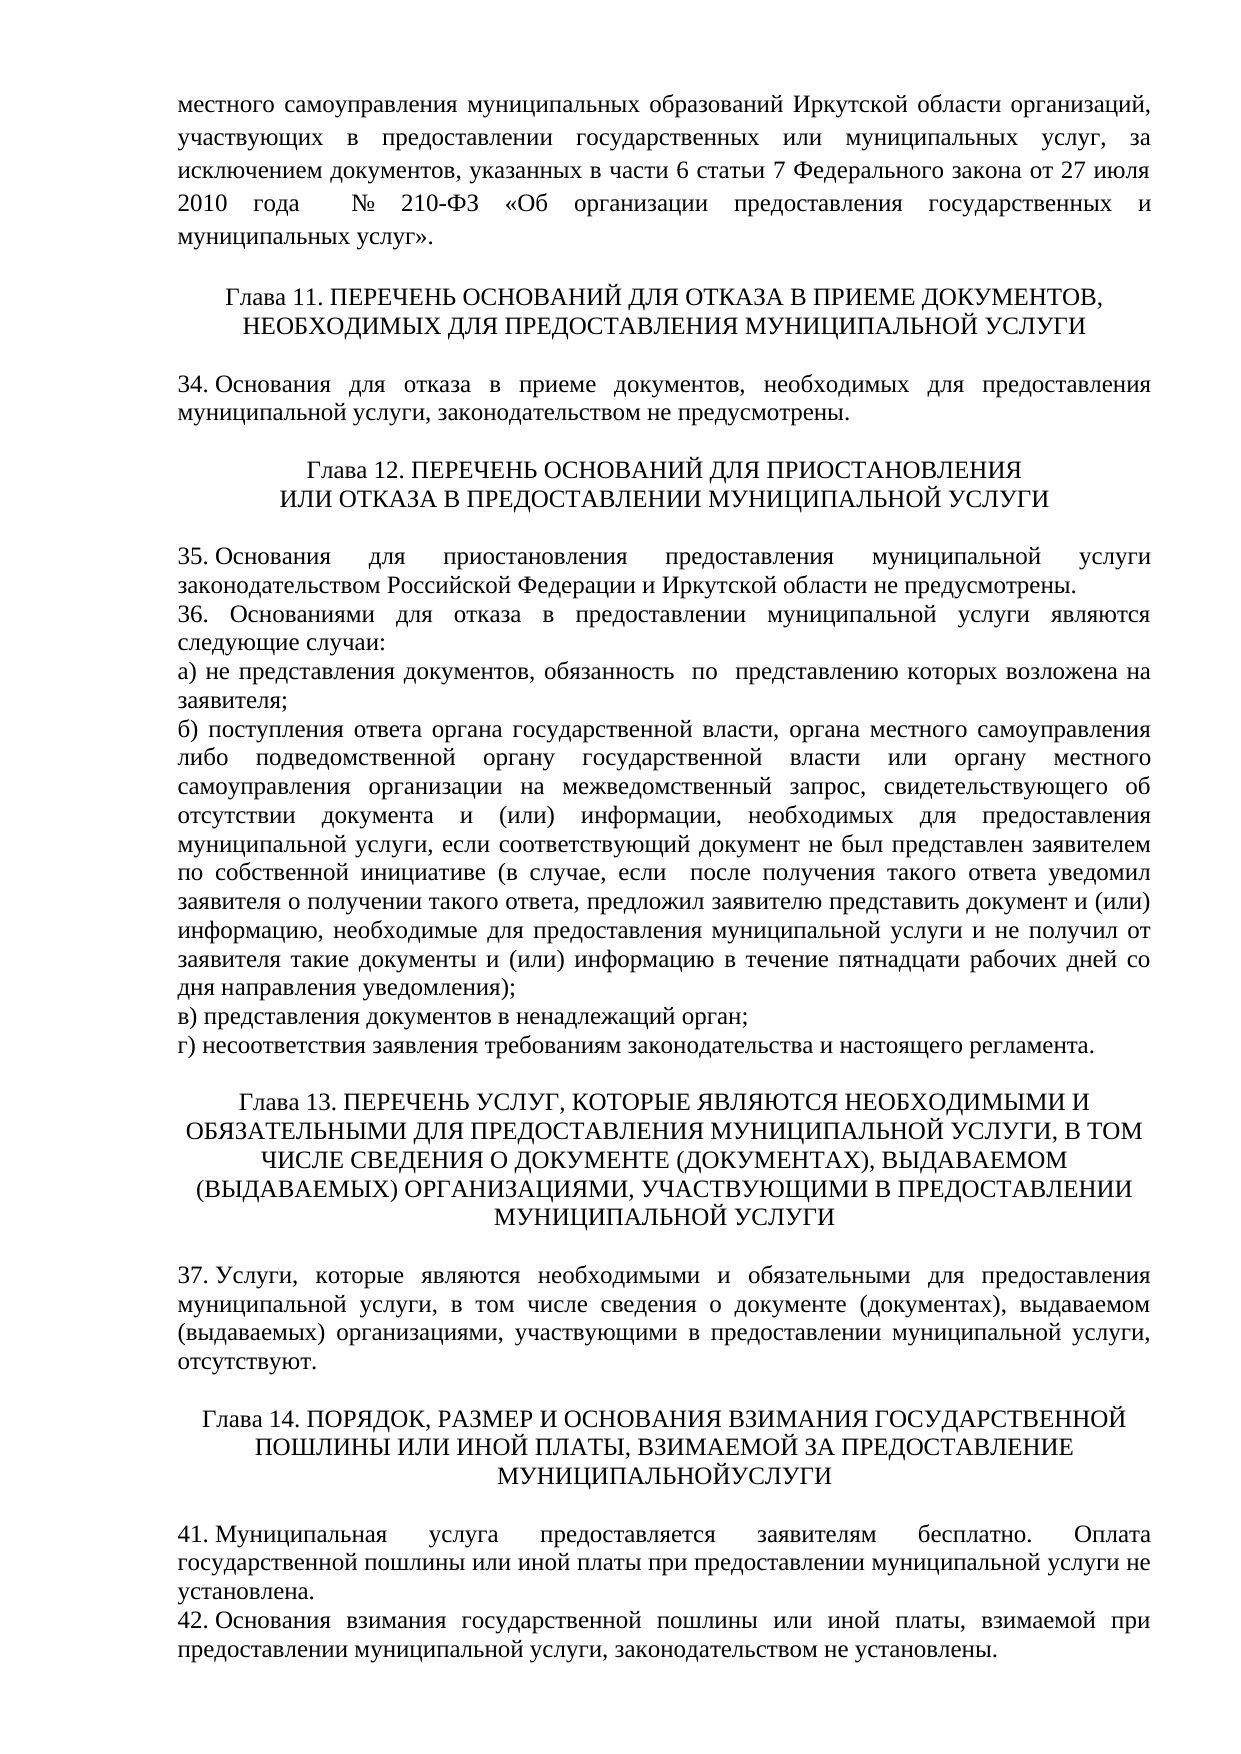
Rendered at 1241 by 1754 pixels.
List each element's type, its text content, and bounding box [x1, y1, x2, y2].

text 34. Основания для отказа в приеме документов, необходимых для предоставления муниципальной услуги, законодательством не предусмотрены. [177, 369, 1152, 426]
text 41. Муниципальная услуга предоставляется заявителям бесплатно. Оплата государственной пошлины или иной платы при предоставлении муниципальной услуги не установлена. [177, 1519, 1152, 1605]
text ИЛИ ОТКАЗА В ПРЕДОСТАВЛЕНИИ МУНИЦИПАЛЬНОЙ УСЛУГИ [177, 484, 1152, 512]
text Глава 13. ПЕРЕЧЕНЬ УСЛУГ, КОТОРЫЕ ЯВЛЯЮТСЯ НЕОБХОДИМЫМИ И ОБЯЗАТЕЛЬНЫМИ ДЛЯ ПРЕДОСТАВЛЕНИЯ МУНИЦИПАЛЬНОЙ УСЛУГИ, В ТОМ ЧИСЛЕ СВЕДЕНИЯ О ДОКУМЕНТЕ (ДОКУМЕНТАХ), ВЫДАВАЕМОМ (ВЫДАВАЕМЫХ) ОРГАНИЗАЦИЯМИ, УЧАСТВУЮЩИМИ В ПРЕДОСТАВЛЕНИИ МУНИЦИПАЛЬНОЙ УСЛУГИ [177, 1087, 1152, 1231]
text Глава 12. ПЕРЕЧЕНЬ ОСНОВАНИЙ ДЛЯ ПРИОСТАНОВЛЕНИЯ [177, 455, 1152, 484]
text Глава 11. ПЕРЕЧЕНЬ ОСНОВАНИЙ ДЛЯ ОТКАЗА В ПРИЕМЕ ДОКУМЕНТОВ, НЕОБХОДИМЫХ ДЛЯ ПРЕДОСТАВЛЕНИЯ МУНИЦИПАЛЬНОЙ УСЛУГИ [177, 282, 1152, 340]
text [177, 89, 1152, 249]
text г) несоответствия заявления требованиям законодательства и настоящего регламента. [177, 1030, 1152, 1059]
text 42. Основания взимания государственной пошлины или иной платы, взимаемой при предоставлении муниципальной услуги, законодательством не установлены. [177, 1605, 1152, 1662]
text в) представления документов в ненадлежащий орган; [177, 1001, 1152, 1030]
text 35. Основания для приостановления предоставления муниципальной услуги законодательством Российской Федерации и Иркутской области не предусмотрены. [177, 541, 1152, 599]
text 36. Основаниями для отказа в предоставлении муниципальной услуги являются следующие случаи: [177, 599, 1152, 656]
text а) не представления документов, обязанность по представлению которых возложена на заявителя; [177, 656, 1152, 714]
text 37. Услуги, которые являются необходимыми и обязательными для предоставления муниципальной услуги, в том числе сведения о документе (документах), выдаваемом (выдаваемых) организациями, участвующими в предоставлении муниципальной услуги, отсутствуют. [177, 1260, 1152, 1375]
text б) поступления ответа органа государственной власти, органа местного самоуправления либо подведомственной органу государственной власти или органу местного самоуправления организации на межведомственный запрос, свидетельствующего об отсутствии документа и (или) информации, необходимых для предоставления муниципальной услуги, если соответствующий документ не был представлен заявителем по собственной инициативе (в случае, если после получения такого ответа уведомил заявителя о получении такого ответа, предложил заявителю представить документ и (или) информацию, необходимые для предоставления муниципальной услуги и не получил от заявителя такие документы и (или) информацию в течение пятнадцати рабочих дней со дня направления уведомления); [177, 714, 1152, 1001]
text Глава 14. ПОРЯДОК, РАЗМЕР И ОСНОВАНИЯ ВЗИМАНИЯ ГОСУДАРСТВЕННОЙ ПОШЛИНЫ ИЛИ ИНОЙ ПЛАТЫ, ВЗИМАЕМОЙ ЗА ПРЕДОСТАВЛЕНИЕ МУНИЦИПАЛЬНОЙУСЛУГИ [177, 1404, 1152, 1490]
